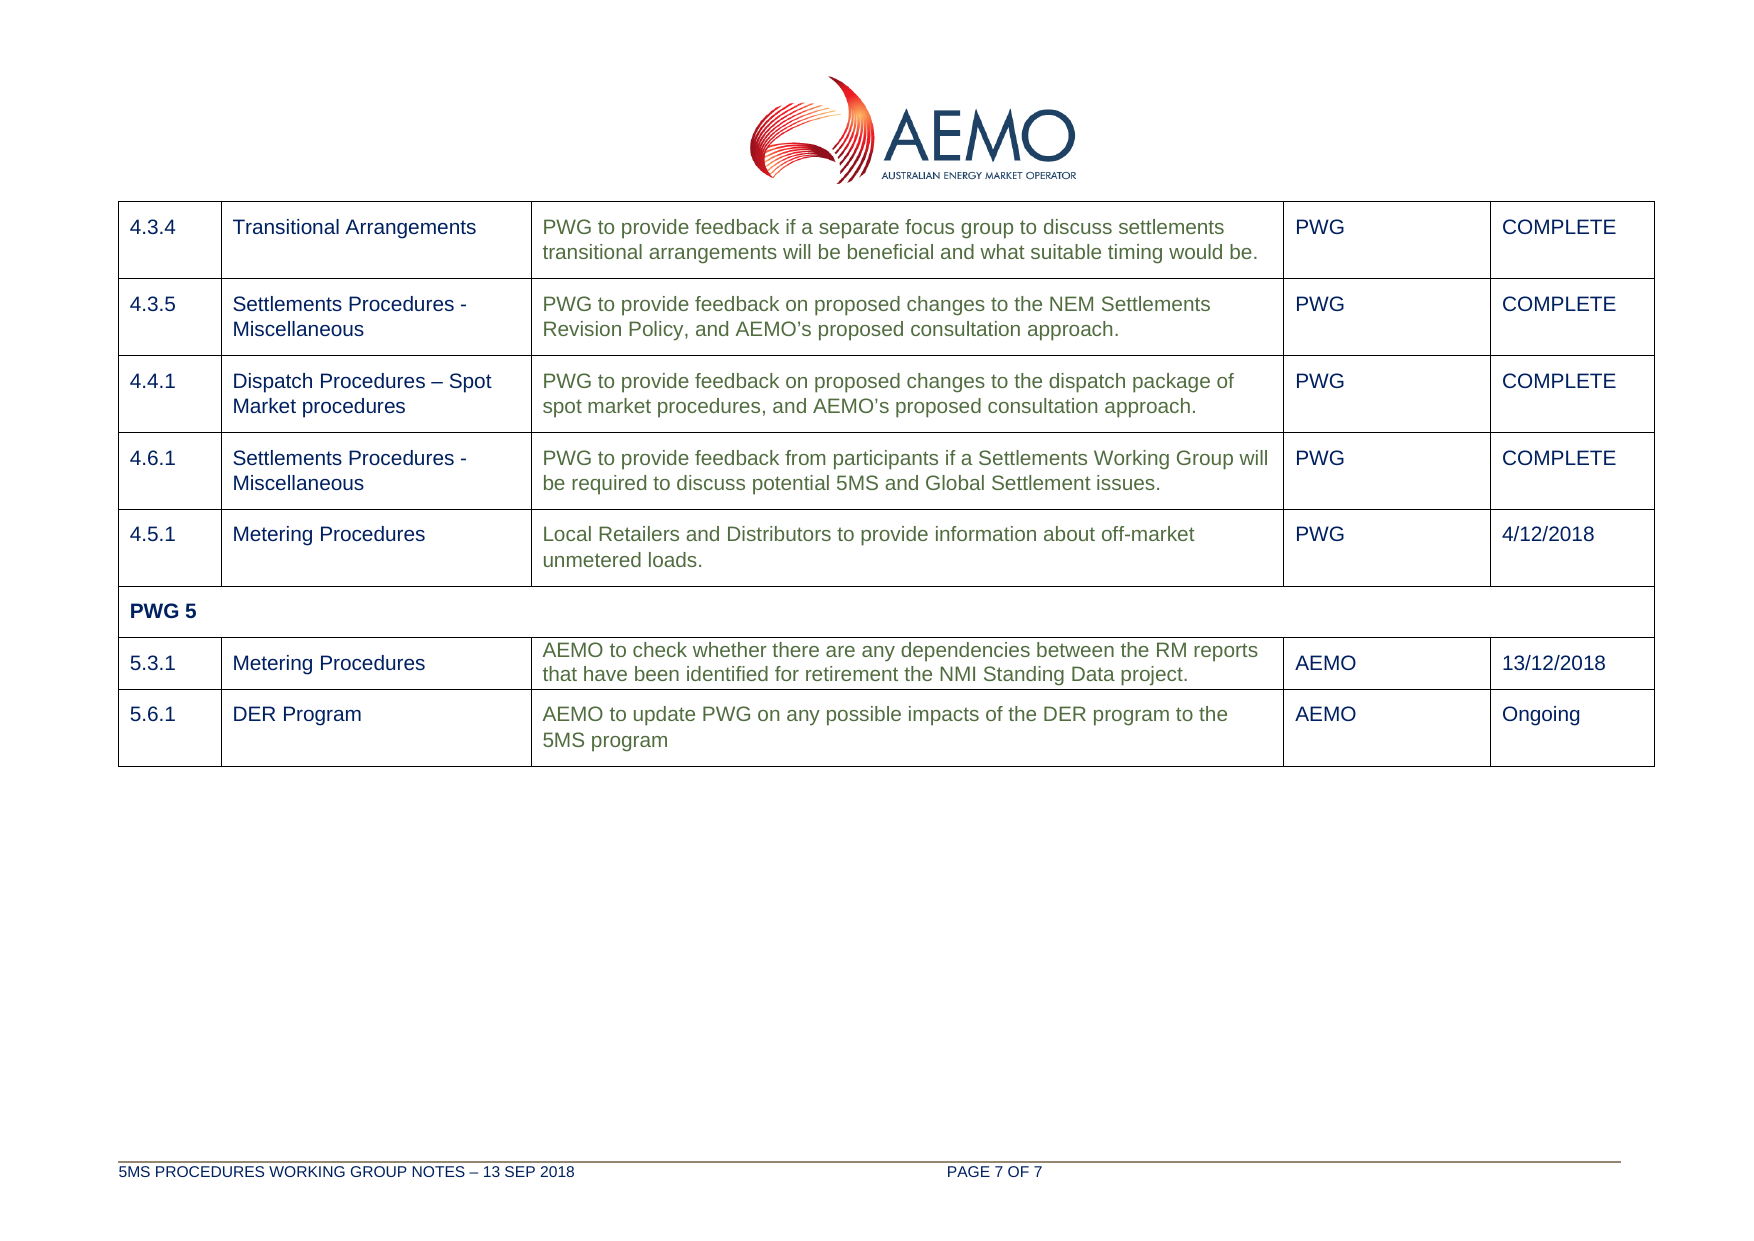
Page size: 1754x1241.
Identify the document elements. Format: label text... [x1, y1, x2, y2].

table_cell 4.6.1 [119, 433, 221, 509]
table_cell 5.6.1 [119, 690, 221, 766]
table_cell Metering Procedures [222, 510, 531, 586]
table_cell PWG [1284, 433, 1490, 509]
table_cell 4.3.4 [119, 202, 221, 278]
table_cell 13/12/2018 [1491, 638, 1654, 689]
table_cell Transitional Arrangements [222, 202, 531, 278]
table_cell AEMO to check whether there are any dependencies between the RM reports that have been identified for retirement the NMI Standing Data project. [532, 638, 1283, 689]
table_cell AEMO to update PWG on any possible impacts of the DER program to the 5MS program [532, 690, 1283, 766]
table_cell 4/12/2018 [1491, 510, 1654, 586]
table_cell Ongoing [1491, 690, 1654, 766]
table_cell COMPLETE [1491, 279, 1654, 355]
table_cell Dispatch Procedures – Spot Market procedures [222, 356, 531, 432]
table_cell PWG [1284, 510, 1490, 586]
table_cell COMPLETE [1491, 433, 1654, 509]
table_cell Local Retailers and Distributors to provide information about off-market unmetered loads. [532, 510, 1283, 586]
table_cell PWG to provide feedback on proposed changes to the dispatch package of spot market procedures, and AEMO’s proposed consultation approach. [532, 356, 1283, 432]
table_cell 4.3.5 [119, 279, 221, 355]
table_cell Metering Procedures [222, 638, 531, 689]
table_cell AEMO [1284, 638, 1490, 689]
table_cell Settlements Procedures - Miscellaneous [222, 279, 531, 355]
table_cell COMPLETE [1491, 202, 1654, 278]
table_cell PWG to provide feedback if a separate focus group to discuss settlements transitional arrangements will be beneficial and what suitable timing would be. [532, 202, 1283, 278]
table_cell PWG to provide feedback from participants if a Settlements Working Group will be required to discuss potential 5MS and Global Settlement issues. [532, 433, 1283, 509]
table_cell PWG 5 [119, 587, 1654, 637]
table_cell Settlements Procedures - Miscellaneous [222, 433, 531, 509]
picture [749, 75, 1077, 184]
table_cell 5.3.1 [119, 638, 221, 689]
table_cell PWG [1284, 356, 1490, 432]
table_cell PWG to provide feedback on proposed changes to the NEM Settlements Revision Policy, and AEMO’s proposed consultation approach. [532, 279, 1283, 355]
table_cell DER Program [222, 690, 531, 766]
table_cell 4.5.1 [119, 510, 221, 586]
table_cell PWG [1284, 202, 1490, 278]
table_cell 4.4.1 [119, 356, 221, 432]
table_cell AEMO [1284, 690, 1490, 766]
table_cell PWG [1284, 279, 1490, 355]
table_cell COMPLETE [1491, 356, 1654, 432]
